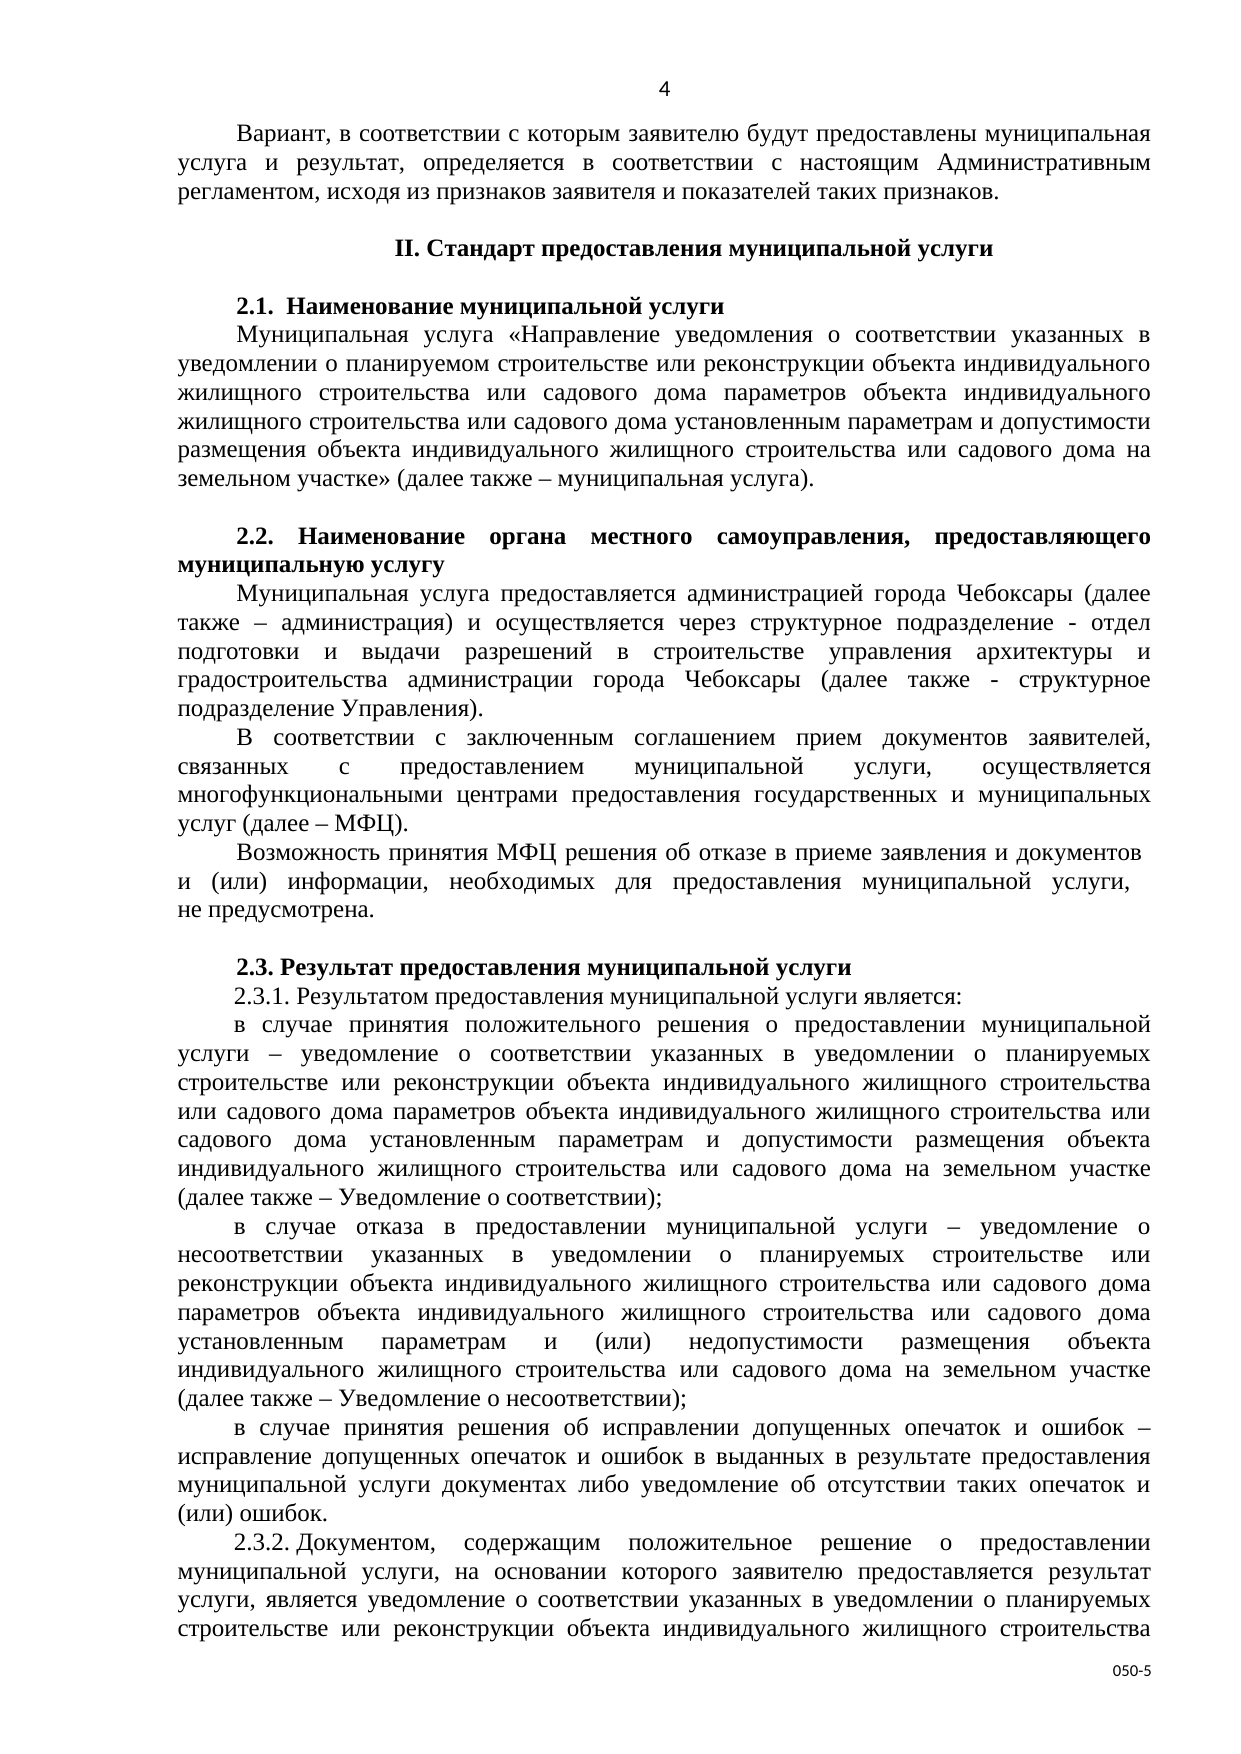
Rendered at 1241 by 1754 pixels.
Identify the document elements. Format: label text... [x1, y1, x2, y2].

text в случае принятия положительного решения о предоставлении муниципальной услуги – уведомление о соответствии указанных в уведомлении о планируемых строительстве или реконструкции объекта индивидуального жилищного строительства или садового дома параметров объекта индивидуального жилищного строительства или садового дома установленным параметрам и допустимости размещения объекта индивидуального жилищного строительства или садового дома на земельном участке (далее также – Уведомление о соответствии); [177, 1009, 1152, 1211]
text 2.3.1. Результатом предоставления муниципальной услуги является: [177, 981, 1152, 1009]
text Возможность принятия МФЦ решения об отказе в приеме заявления и документов и (или) информации, необходимых для предоставления муниципальной услуги, не предусмотрена. [177, 837, 1152, 923]
text 2.3. Результат предоставления муниципальной услуги [177, 952, 1152, 981]
text II. Стандарт предоставления муниципальной услуги [177, 233, 1152, 262]
text В соответствии с заключенным соглашением прием документов заявителей, связанных с предоставлением муниципальной услуги, осуществляется многофункциональными центрами предоставления государственных и муниципальных услуг (далее – МФЦ). [177, 722, 1152, 837]
text 2.2. Наименование органа местного самоуправления, предоставляющего муниципальную услугу [177, 521, 1152, 578]
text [177, 1527, 1152, 1642]
text в случае принятия решения об исправлении допущенных опечаток и ошибок –исправление допущенных опечаток и ошибок в выданных в результате предоставления муниципальной услуги документах либо уведомление об отсутствии таких опечаток и (или) ошибок. [177, 1412, 1152, 1527]
text 2.1. Наименование муниципальной услуги [177, 291, 1152, 319]
text Вариант, в соответствии с которым заявителю будут предоставлены муниципальная услуга и результат, определяется в соответствии с настоящим Административным регламентом, исходя из признаков заявителя и показателей таких признаков. [177, 118, 1152, 204]
text Муниципальная услуга «Направление уведомления о соответствии указанных в уведомлении о планируемом строительстве или реконструкции объекта индивидуального жилищного строительства или садового дома параметров объекта индивидуального жилищного строительства или садового дома установленным параметрам и допустимости размещения объекта индивидуального жилищного строительства или садового дома на земельном участке» (далее также – муниципальная услуга). [177, 319, 1152, 492]
text в случае отказа в предоставлении муниципальной услуги – уведомление о несоответствии указанных в уведомлении о планируемых строительстве или реконструкции объекта индивидуального жилищного строительства или садового дома параметров объекта индивидуального жилищного строительства или садового дома установленным параметрам и (или) недопустимости размещения объекта индивидуального жилищного строительства или садового дома на земельном участке (далее также – Уведомление о несоответствии); [177, 1211, 1152, 1412]
text Муниципальная услуга предоставляется администрацией города Чебоксары (далее также – администрация) и осуществляется через структурное подразделение - отдел подготовки и выдачи разрешений в строительстве управления архитектуры и градостроительства администрации города Чебоксары (далее также - структурное подразделение Управления). [177, 578, 1152, 722]
